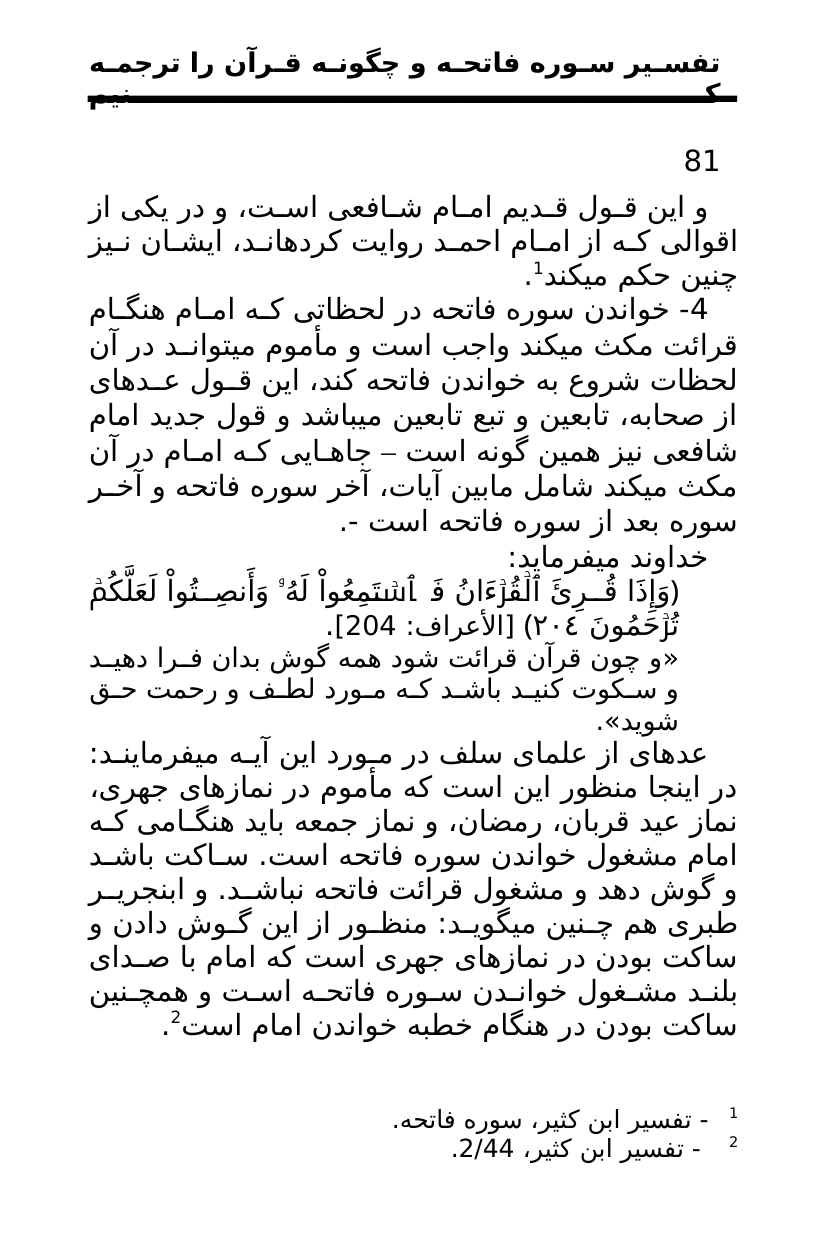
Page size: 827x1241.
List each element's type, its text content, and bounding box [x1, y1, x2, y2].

text «و چون قرآن قرائت شود همه گوش بدان فرا دهید و سکوت کنید باشد که مورد لطف و رحمت حق شوید». [89, 642, 679, 737]
text عده‏ای از علمای سلف در مورد این آیه می‏فرمایند: در اینجا منظور این است که مأموم در نمازهای جهری، نماز عید قربان، رمضان، و نماز جمعه باید هنگامی که امام مشغول خواندن سوره فاتحه است. ساکت باشد و گوش دهد و مشغول قرائت فاتحه نباشد. و ابن‏جریر طبری هم چنین می‏گوید: منظور از این گوش دادن و ساکت بودن در نمازهای جهری است که امام با صدای بلند مشغول خواندن سوره فاتحه است و همچنین ساکت بودن در هنگام خطبه خواندن امام است. [89, 737, 738, 1042]
text 4- خواندن سوره فاتحه در لحظاتی که امام هنگام قرائت مکث می‏کند واجب است و مأموم می‏تواند در آن لحظات شروع به خواندن فاتحه کند، این قول عده‏ای از صحابه، تابعین و تبع تابعین می‏باشد و قول جدید امام شافعی نیز همین گونه است – جاهایی که امام در آن مکث می‏کند شامل مابین آیات، آخر سوره فاتحه و آخر سوره بعد از سوره فاتحه است -. [89, 293, 738, 539]
text خداوند می‏فرماید: [89, 540, 738, 574]
text و این قول قدیم امام شافعی است، و در یکی از اقوالی که از امام احمد روایت کرده‏اند، ایشان نیز چنین حکم می‏کند. [89, 191, 738, 293]
text ﴿وَإِذَا قُرِئَ ٱلۡقُرۡءَانُ فَٱسۡتَمِعُواْ لَهُۥ وَأَنصِتُواْ لَعَلَّكُمۡ تُرۡحَمُونَ ٢٠٤﴾ [الأعراف: 204]. [89, 574, 679, 642]
